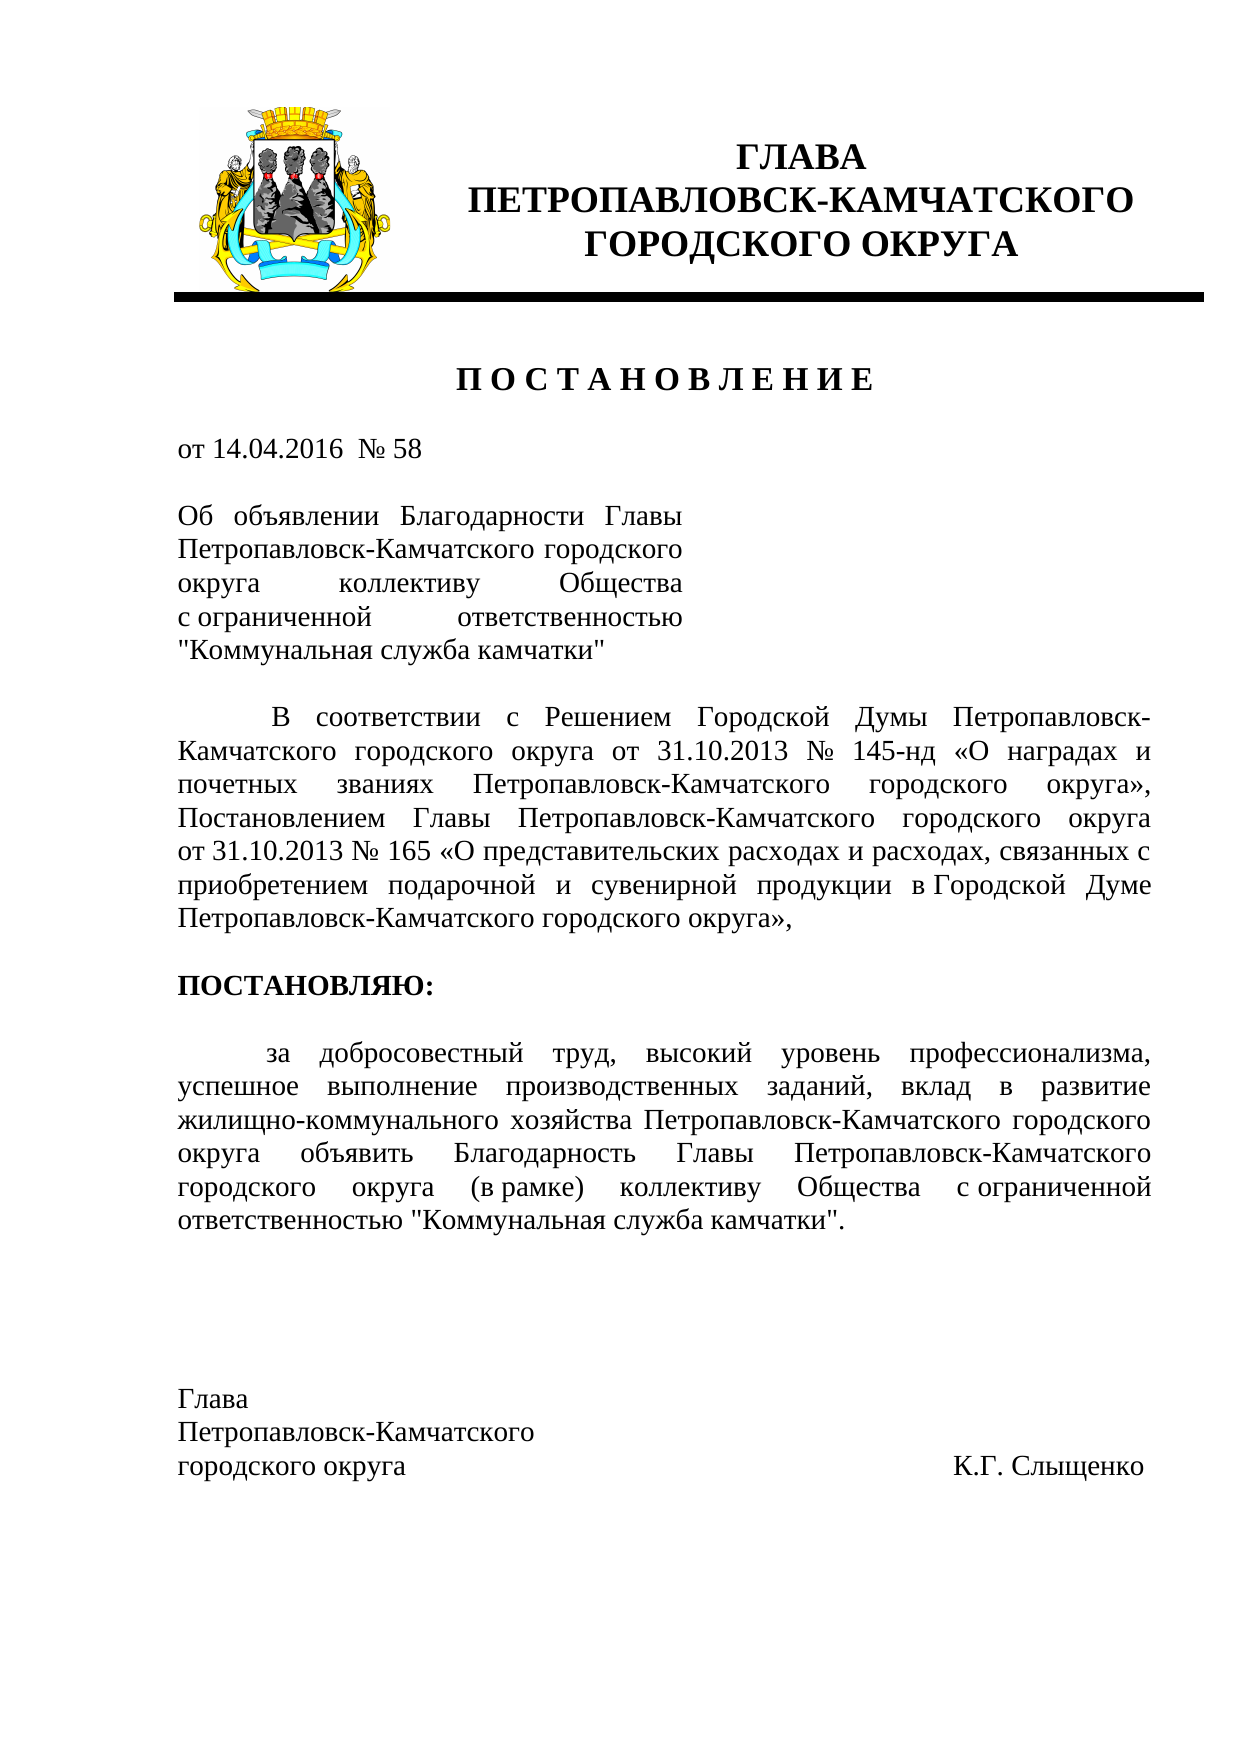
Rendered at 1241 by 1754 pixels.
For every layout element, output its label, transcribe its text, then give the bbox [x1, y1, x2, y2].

table_header от 14.04.2016 № 58 [166, 431, 694, 464]
text городского округа К.Г. Слыщенко [177, 1448, 1152, 1481]
table_cell [177, 292, 1207, 326]
text Петропавловск-Камчатского [177, 1414, 1152, 1448]
text за добросовестный труд, высокий уровень профессионализма, успешное выполнение производственных заданий, вклад в развитие жилищно-коммунального хозяйства Петропавловск-Камчатского городского округа объявить Благодарность Главы Петропавловск-Камчатского городского округа (в рамке) коллективу Общества с ограниченной ответственностью "Коммунальная служба камчатки". [177, 1035, 1152, 1236]
table_header ГЛАВА ПЕТРОПАВЛОВСК-КАМЧАТСКОГО ГОРОДСКОГО ОКРУГА [395, 96, 1207, 292]
picture [199, 107, 391, 292]
table_cell Об объявлении Благодарности Главы Петропавловск-Камчатского городского округа коллективу Общества с ограниченной ответственностью "Коммунальная служба камчатки" [166, 465, 694, 666]
table_header [177, 96, 395, 292]
text ПОСТАНОВЛЯЮ: [177, 968, 1152, 1001]
text П О С Т А Н О В Л Е Н И Е [177, 359, 1152, 397]
text Глава [177, 1381, 1152, 1414]
text В соответствии с Решением Городской Думы Петропавловск-Камчатского городского округа от 31.10.2013 № 145-нд «О наградах и почетных званиях Петропавловск-Камчатского городского округа», Постановлением Главы Петропавловск-Камчатского городского округа от 31.10.2013 № 165 «О представительских расходах и расходах, связанных с приобретением подарочной и сувенирной продукции в Городской Думе Петропавловск-Камчатского городского округа», [177, 699, 1152, 934]
